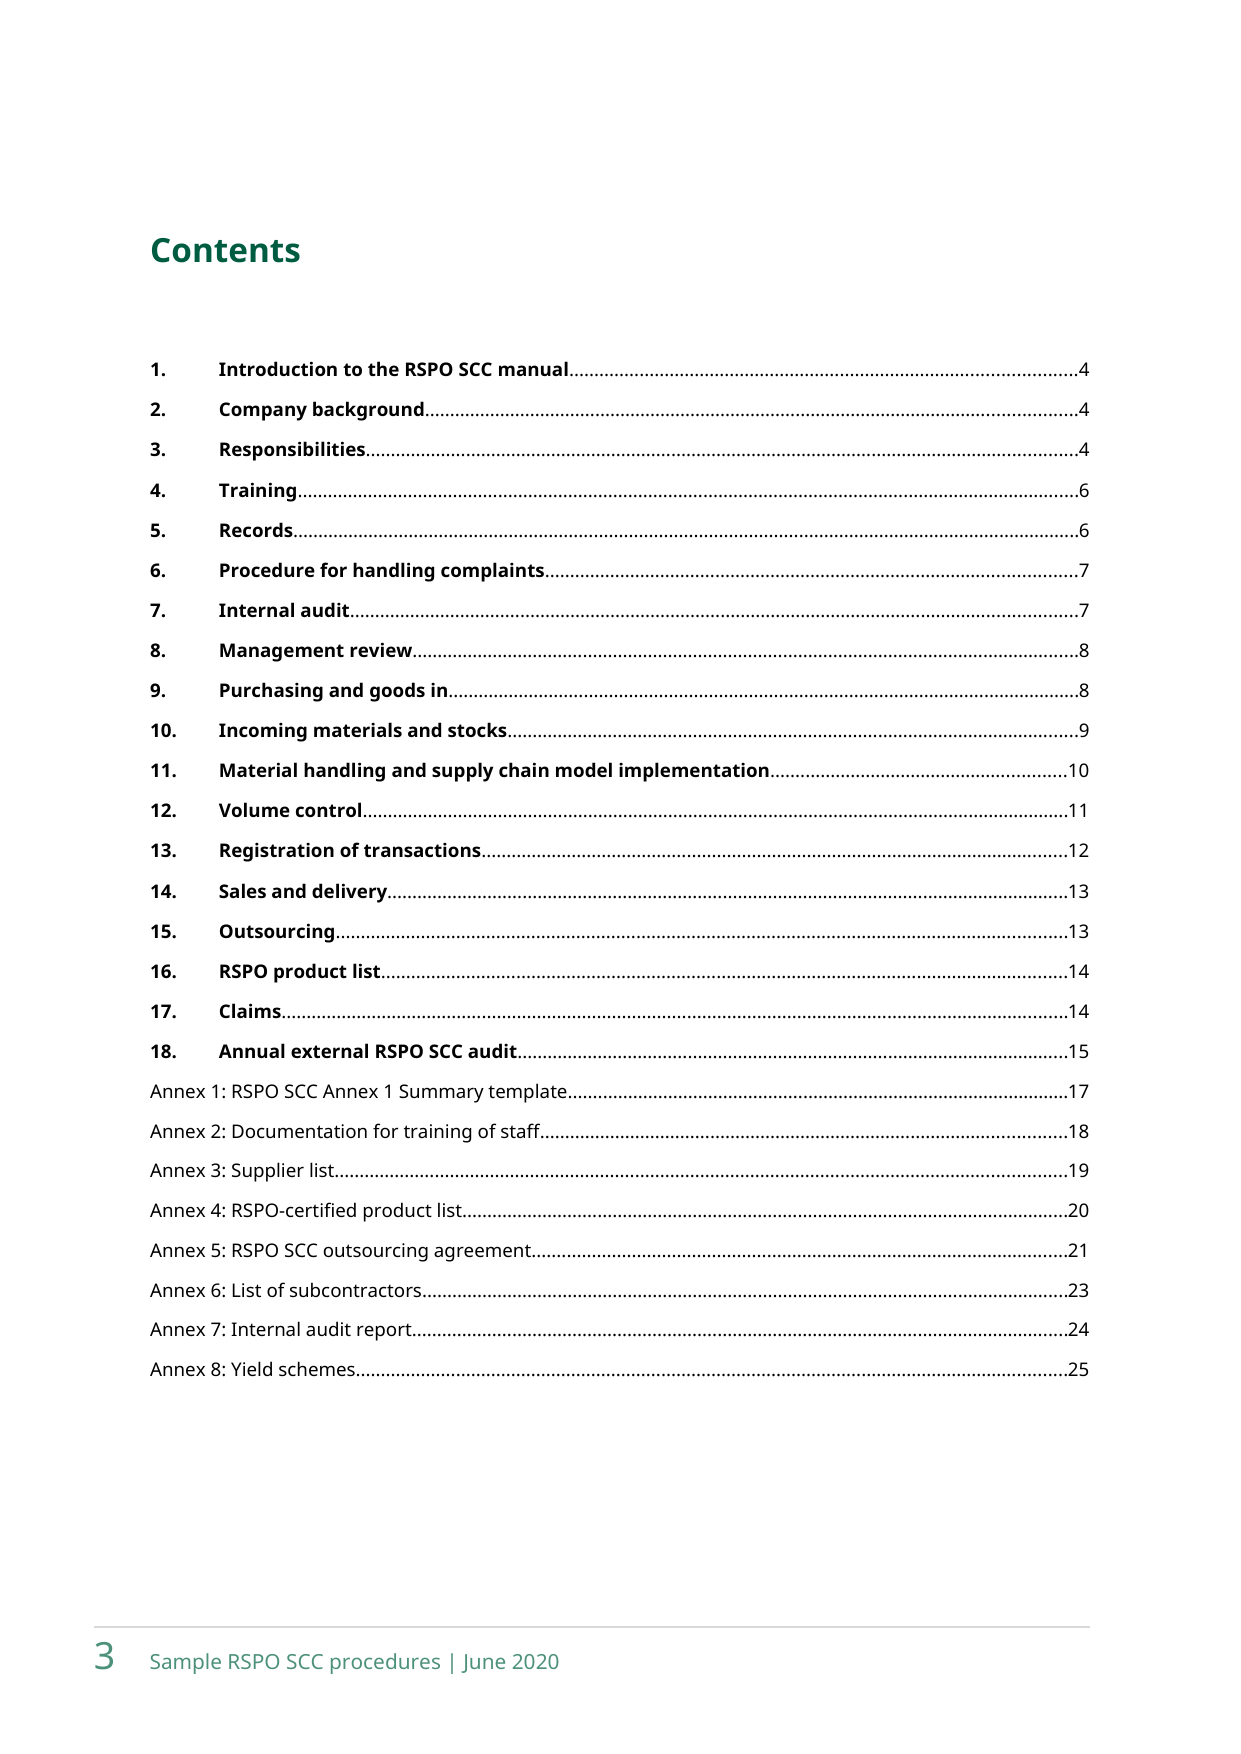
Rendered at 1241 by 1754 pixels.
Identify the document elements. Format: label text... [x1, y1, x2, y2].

subtitle Contents [150, 227, 1090, 273]
